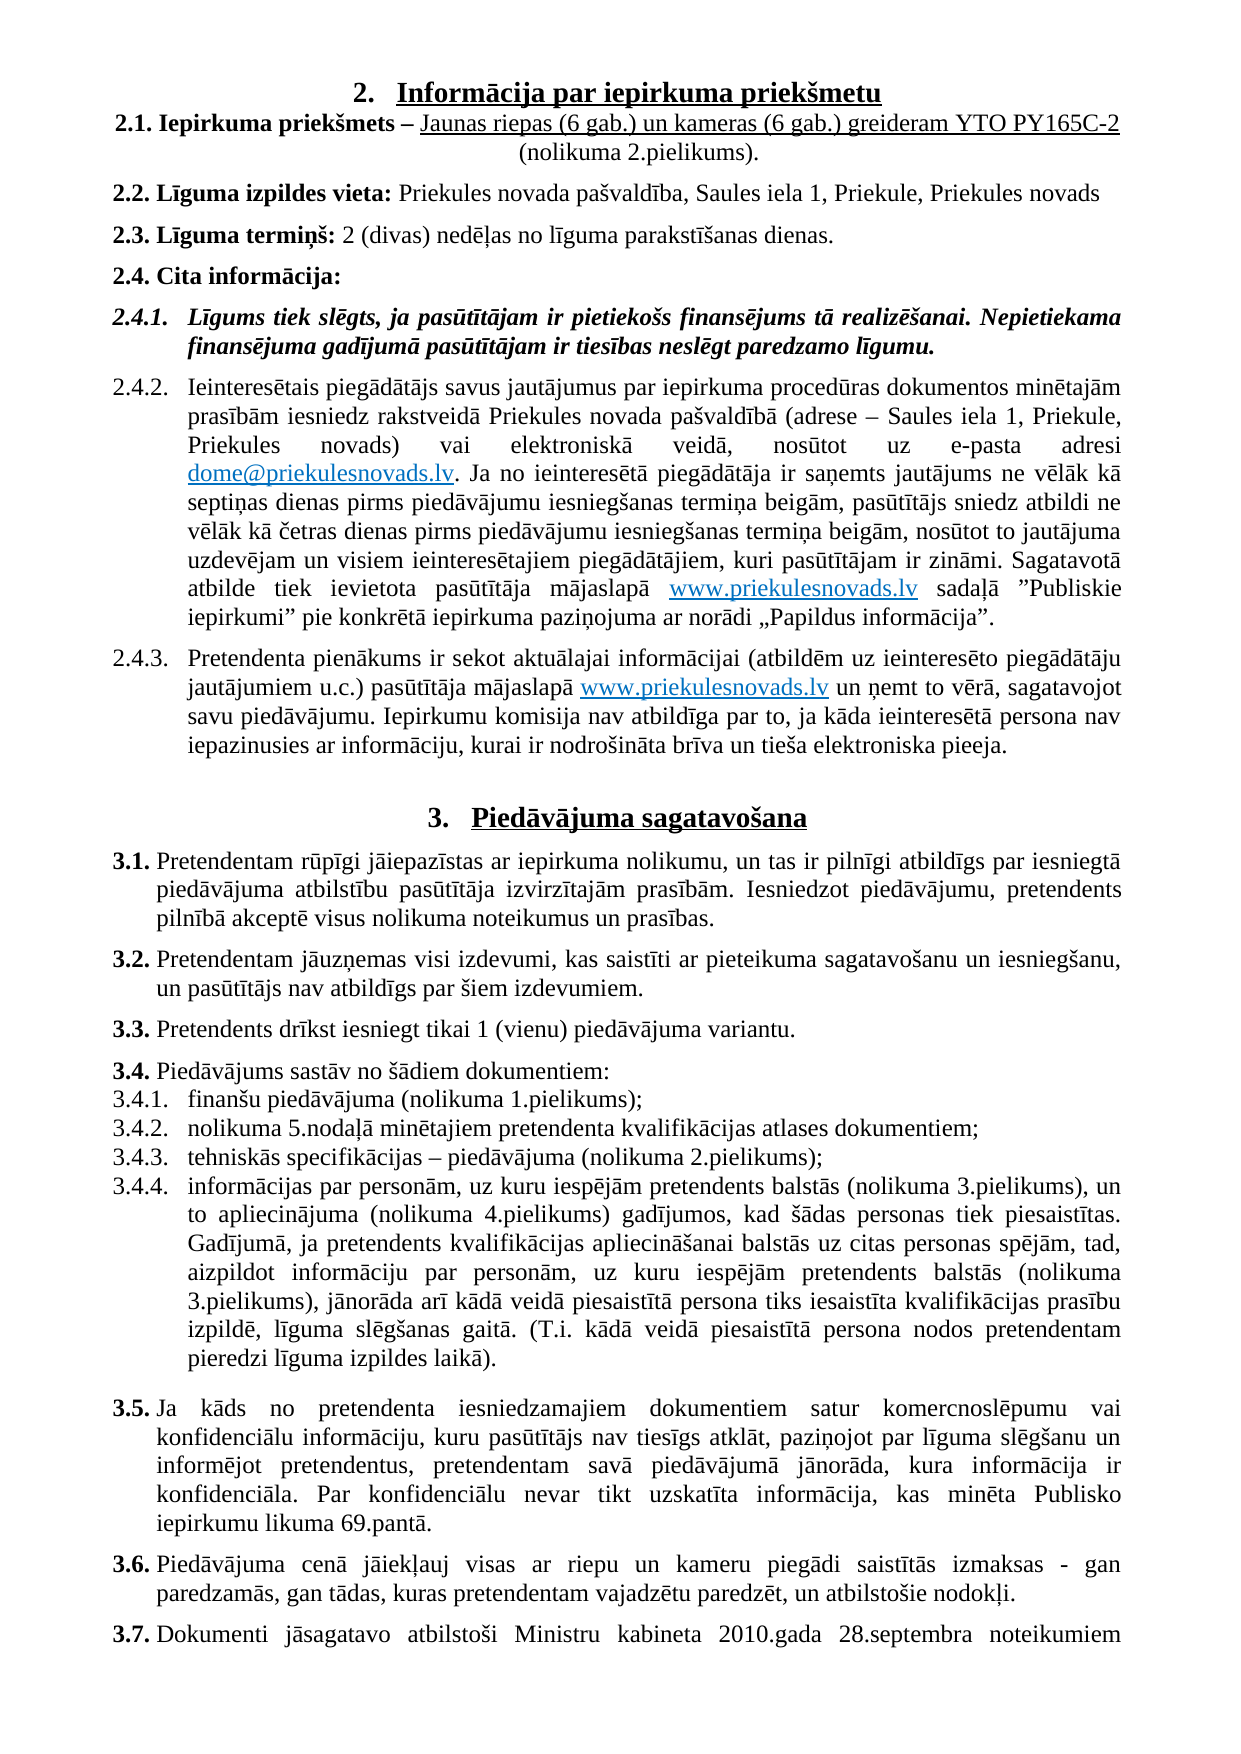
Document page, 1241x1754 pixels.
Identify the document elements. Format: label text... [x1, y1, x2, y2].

list Līguma izpildes vieta: Priekules novada pašvaldība, Saules iela 1, Priekule, Priekules novads [112, 178, 1122, 207]
list nolikuma 5.nodaļā minētajiem pretendenta kvalifikācijas atlases dokumentiem; [112, 1113, 1122, 1142]
list Ieinteresētais piegādātājs savus jautājumus par iepirkuma procedūras dokumentos minētajām prasībām iesniedz rakstveidā Priekules novada pašvaldībā (adrese – Saules iela 1, Priekule, Priekules novads) vai elektroniskā veidā, nosūtot uz e-pasta adresi dome@priekulesnovads.lv. Ja no ieinteresētā piegādātāja ir saņemts jautājums ne vēlāk kā septiņas dienas pirms piedāvājumu iesniegšanas termiņa beigām, pasūtītājs sniedz atbildi ne vēlāk kā četras dienas pirms piedāvājumu iesniegšanas termiņa beigām, nosūtot to jautājuma uzdevējam un visiem ieinteresētajiem piegādātājiem, kuri pasūtītājam ir zināmi. Sagatavotā atbilde tiek ievietota pasūtītāja mājaslapā www.priekulesnovads.lv sadaļā ”Publiskie iepirkumi” pie konkrētā iepirkuma paziņojuma ar norādi „Papildus informācija”. [112, 372, 1122, 631]
list Līgums tiek slēgts, ja pasūtītājam ir pietiekošs finansējums tā realizēšanai. Nepietiekama finansējuma gadījumā pasūtītājam ir tiesības neslēgt paredzamo līgumu. [112, 302, 1122, 360]
list Piedāvājuma sagatavošana [112, 800, 1122, 833]
list finanšu piedāvājuma (nolikuma 1.pielikums); [112, 1084, 1122, 1113]
list Pretendentam jāuzņemas visi izdevumi, kas saistīti ar pieteikuma sagatavošanu un iesniegšanu, un pasūtītājs nav atbildīgs par šiem izdevumiem. [112, 944, 1122, 1002]
list Pretendenta pienākums ir sekot aktuālajai informācijai (atbildēm uz ieinteresēto piegādātāju jautājumiem u.c.) pasūtītāja mājaslapā www.priekulesnovads.lv un ņemt to vērā, sagatavojot savu piedāvājumu. Iepirkumu komisija nav atbildīga par to, ja kāda ieinteresētā persona nav iepazinusies ar informāciju, kurai ir nodrošināta brīva un tieša elektroniska pieeja. [112, 643, 1122, 758]
list informācijas par personām, uz kuru iespējām pretendents balstās (nolikuma 3.pielikums), un to apliecinājuma (nolikuma 4.pielikums) gadījumos, kad šādas personas tiek piesaistītas. Gadījumā, ja pretendents kvalifikācijas apliecināšanai balstās uz citas personas spējām, tad, aizpildot informāciju par personām, uz kuru iespējām pretendents balstās (nolikuma 3.pielikums), jānorāda arī kādā veidā piesaistītā persona tiks iesaistīta kvalifikācijas prasību izpildē, līguma slēgšanas gaitā. (T.i. kādā veidā piesaistītā persona nodos pretendentam pieredzi līguma izpildes laikā). [112, 1171, 1122, 1372]
list tehniskās specifikācijas – piedāvājuma (nolikuma 2.pielikums); [112, 1142, 1122, 1171]
list Līguma termiņš: 2 (divas) nedēļas no līguma parakstīšanas dienas. [112, 220, 1122, 248]
list Piedāvājums sastāv no šādiem dokumentiem: [112, 1056, 1122, 1084]
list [112, 1619, 1122, 1648]
list Cita informācija: [112, 261, 1122, 290]
list Pretendents drīkst iesniegt tikai 1 (vienu) piedāvājuma variantu. [112, 1014, 1122, 1043]
list Pretendentam rūpīgi jāiepazīstas ar iepirkuma nolikumu, un tas ir pilnīgi atbildīgs par iesniegtā piedāvājuma atbilstību pasūtītāja izvirzītajām prasībām. Iesniedzot piedāvājumu, pretendents pilnībā akceptē visus nolikuma noteikumus un prasības. [112, 846, 1122, 932]
list Ja kāds no pretendenta iesniedzamajiem dokumentiem satur komercnoslēpumu vai konfidenciālu informāciju, kuru pasūtītājs nav tiesīgs atklāt, paziņojot par līguma slēgšanu un informējot pretendentus, pretendentam savā piedāvājumā jānorāda, kura informācija ir konfidenciāla. Par konfidenciālu nevar tikt uzskatīta informācija, kas minēta Publisko iepirkumu likuma 69.pantā. [112, 1393, 1122, 1537]
list Informācija par iepirkuma priekšmetu [112, 75, 1122, 108]
list Iepirkuma priekšmets – Jaunas riepas (6 gab.) un kameras (6 gab.) greideram YTO PY165C-2 (nolikuma 2.pielikums). [112, 108, 1122, 166]
list Piedāvājuma cenā jāiekļauj visas ar riepu un kameru piegādi saistītās izmaksas - gan paredzamās, gan tādas, kuras pretendentam vajadzētu paredzēt, un atbilstošie nodokļi. [112, 1549, 1122, 1607]
